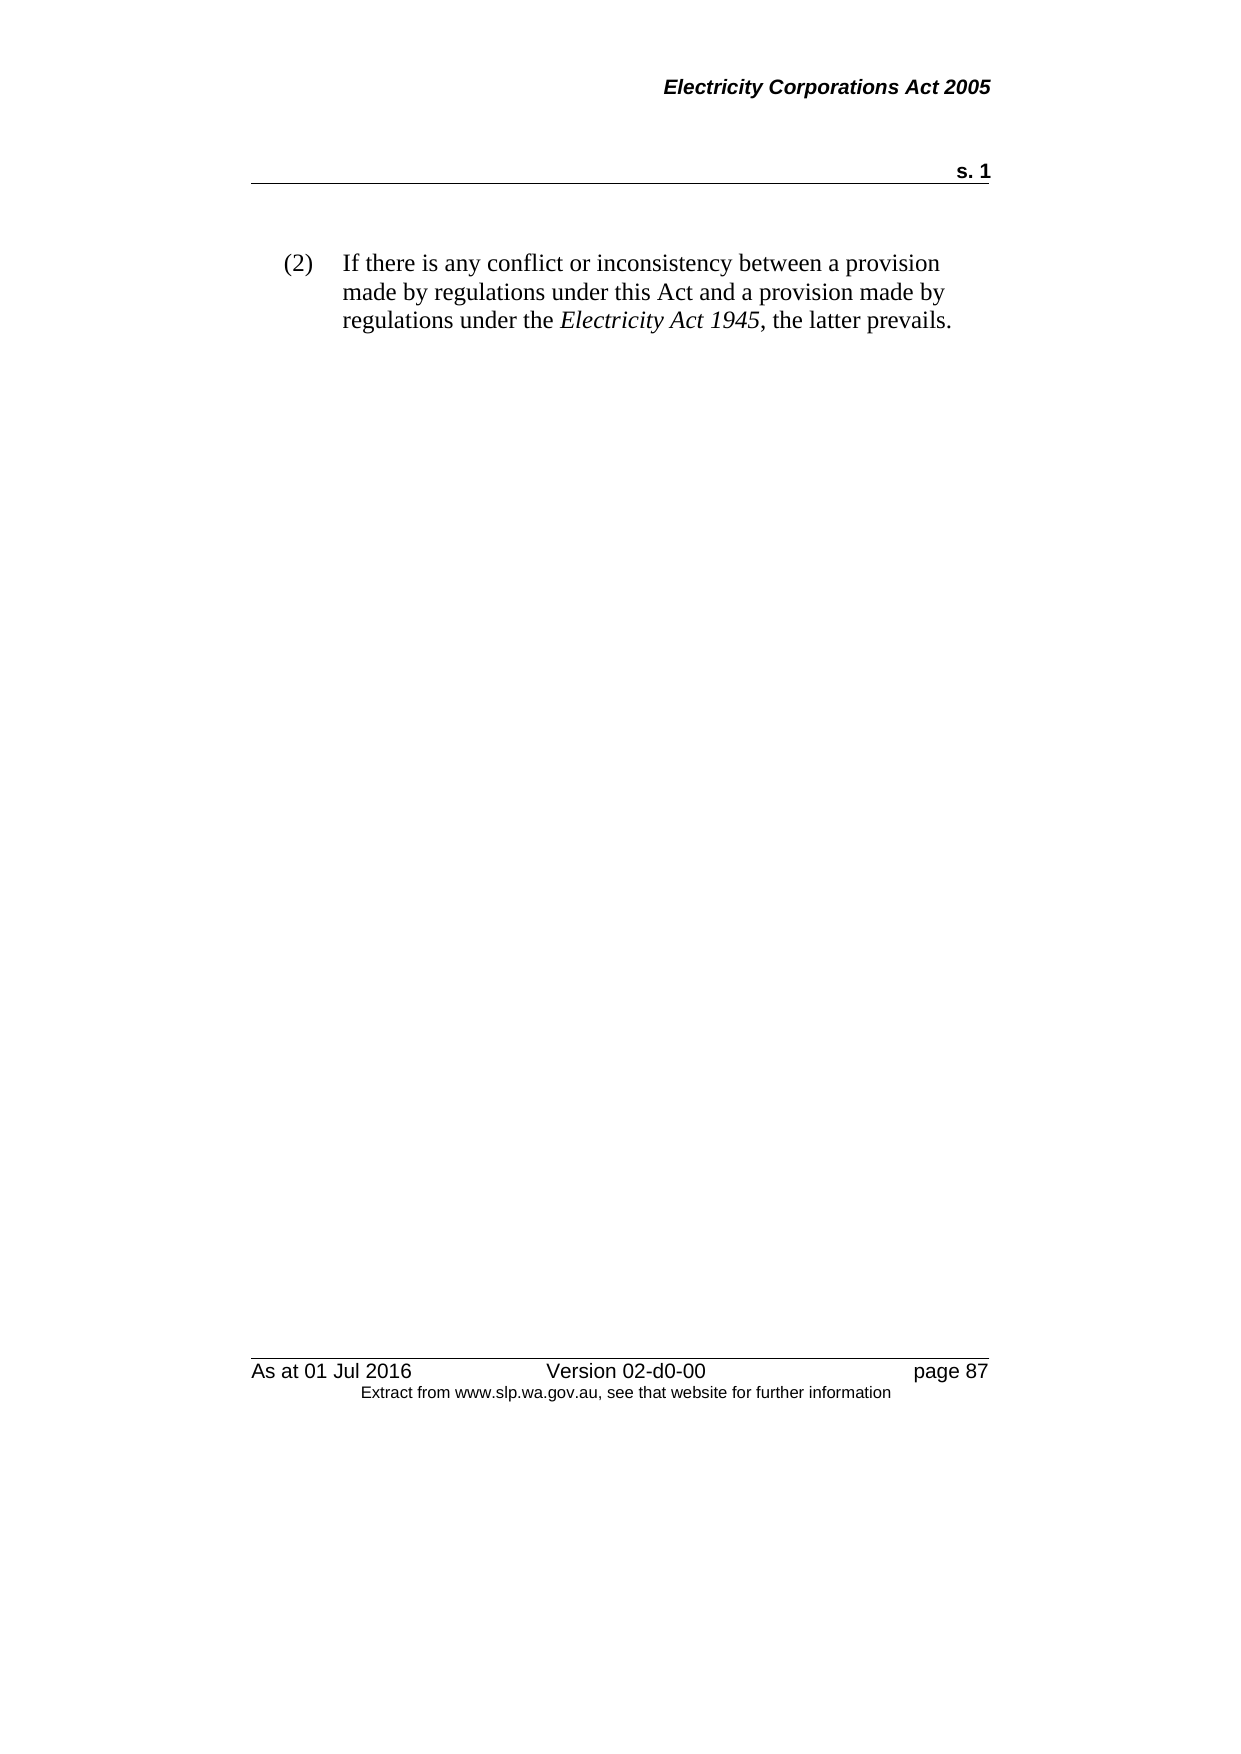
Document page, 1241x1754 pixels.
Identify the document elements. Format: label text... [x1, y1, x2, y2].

text (2) If there is any conflict or inconsistency between a provision made by regulations under this Act and a provision made by regulations under the Electricity Act 1945, the latter prevails. [251, 248, 989, 334]
